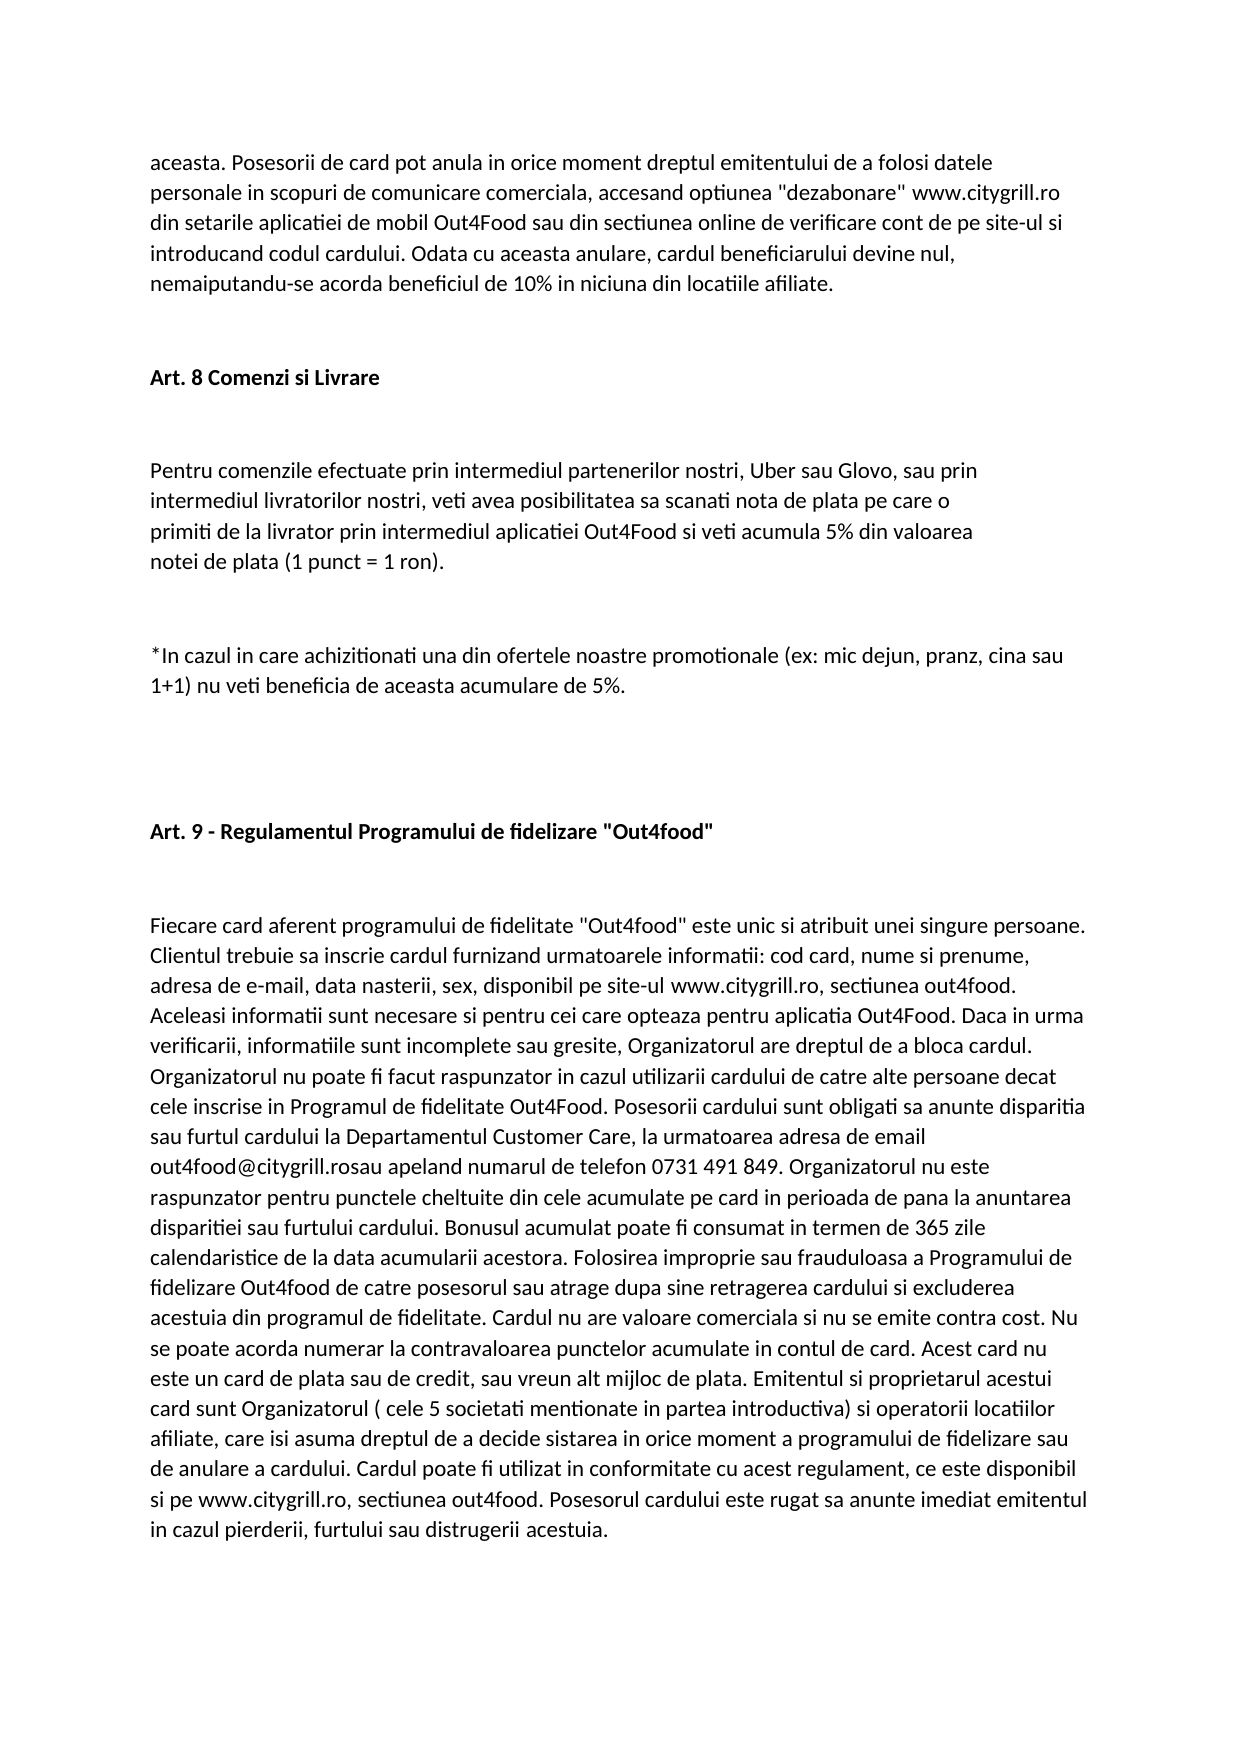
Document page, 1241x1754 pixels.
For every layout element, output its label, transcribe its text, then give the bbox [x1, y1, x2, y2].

text Fiecare card aferent programului de fidelitate "Out4food" este unic si atribuit unei singure persoane. Clientul trebuie sa inscrie cardul furnizand urmatoarele informatii: cod card, nume si prenume, adresa de e-mail, data nasterii, sex, disponibil pe site-ul www.citygrill.ro, sectiunea out4food. [150, 911, 1089, 999]
text Aceleasi informatii sunt necesare si pentru cei care opteaza pentru aplicatia Out4Food. Daca in urma verificarii, informatiile sunt incomplete sau gresite, Organizatorul are dreptul de a bloca cardul. [150, 1001, 1088, 1059]
subtitle Art. 8 Comenzi si Livrare [150, 363, 1103, 391]
text Pentru comenzile efectuate prin intermediul partenerilor nostri, Uber sau Glovo, sau prin intermediul livratorilor nostri, veti avea posibilitatea sa scanati nota de plata pe care o primiti de la livrator prin intermediul aplicatiei Out4Food si veti acumula 5% din valoarea notei de plata (1 punct = 1 ron). [150, 456, 1017, 575]
text aceasta. Posesorii de card pot anula in orice moment dreptul emitentului de a folosi datele personale in scopuri de comunicare comerciala, accesand optiunea "dezabonare" www.citygrill.ro din setarile aplicatiei de mobil Out4Food sau din sectiunea online de verificare cont de pe site-ul si introducand codul cardului. Odata cu aceasta anulare, cardul beneficiarului devine nul, nemaiputandu-se acorda beneficiul de 10% in niciuna din locatiile afiliate. [150, 148, 1065, 297]
text *In cazul in care achizitionati una din ofertele noastre promotionale (ex: mic dejun, pranz, cina sau 1+1) nu veti beneficia de aceasta acumulare de 5%. [150, 641, 1067, 699]
text Organizatorul nu poate fi facut raspunzator in cazul utilizarii cardului de catre alte persoane decat cele inscrise in Programul de fidelitate Out4Food. Posesorii cardului sunt obligati sa anunte disparitia sau furtul cardului la Departamentul Customer Care, la urmatoarea adresa de email out4food@citygrill.rosau apeland numarul de telefon 0731 491 849. Organizatorul nu este raspunzator pentru punctele cheltuite din cele acumulate pe card in perioada de pana la anuntarea disparitiei sau furtului cardului. Bonusul acumulat poate fi consumat in termen de 365 zile calendaristice de la data acumularii acestora. Folosirea improprie sau frauduloasa a Programului de fidelizare Out4food de catre posesorul sau atrage dupa sine retragerea cardului si excluderea acestuia din programul de fidelitate. Cardul nu are valoare comerciala si nu se emite contra cost. Nu se poate acorda numerar la contravaloarea punctelor acumulate in contul de card. Acest card nu este un card de plata sau de credit, sau vreun alt mijloc de plata. Emitentul si proprietarul acestui card sunt Organizatorul ( cele 5 societati mentionate in partea introductiva) si operatorii locatiilor afiliate, care isi asuma dreptul de a decide sistarea in orice moment a programului de fidelizare sau de anulare a cardului. Cardul poate fi utilizat in conformitate cu acest regulament, ce este disponibil si pe www.citygrill.ro, sectiunea out4food. Posesorul cardului este rugat sa anunte imediat emitentul in cazul pierderii, furtului sau distrugerii acestuia. [150, 1062, 1089, 1543]
subtitle Art. 9 - Regulamentul Programului de fidelizare "Out4food" [150, 817, 1103, 845]
